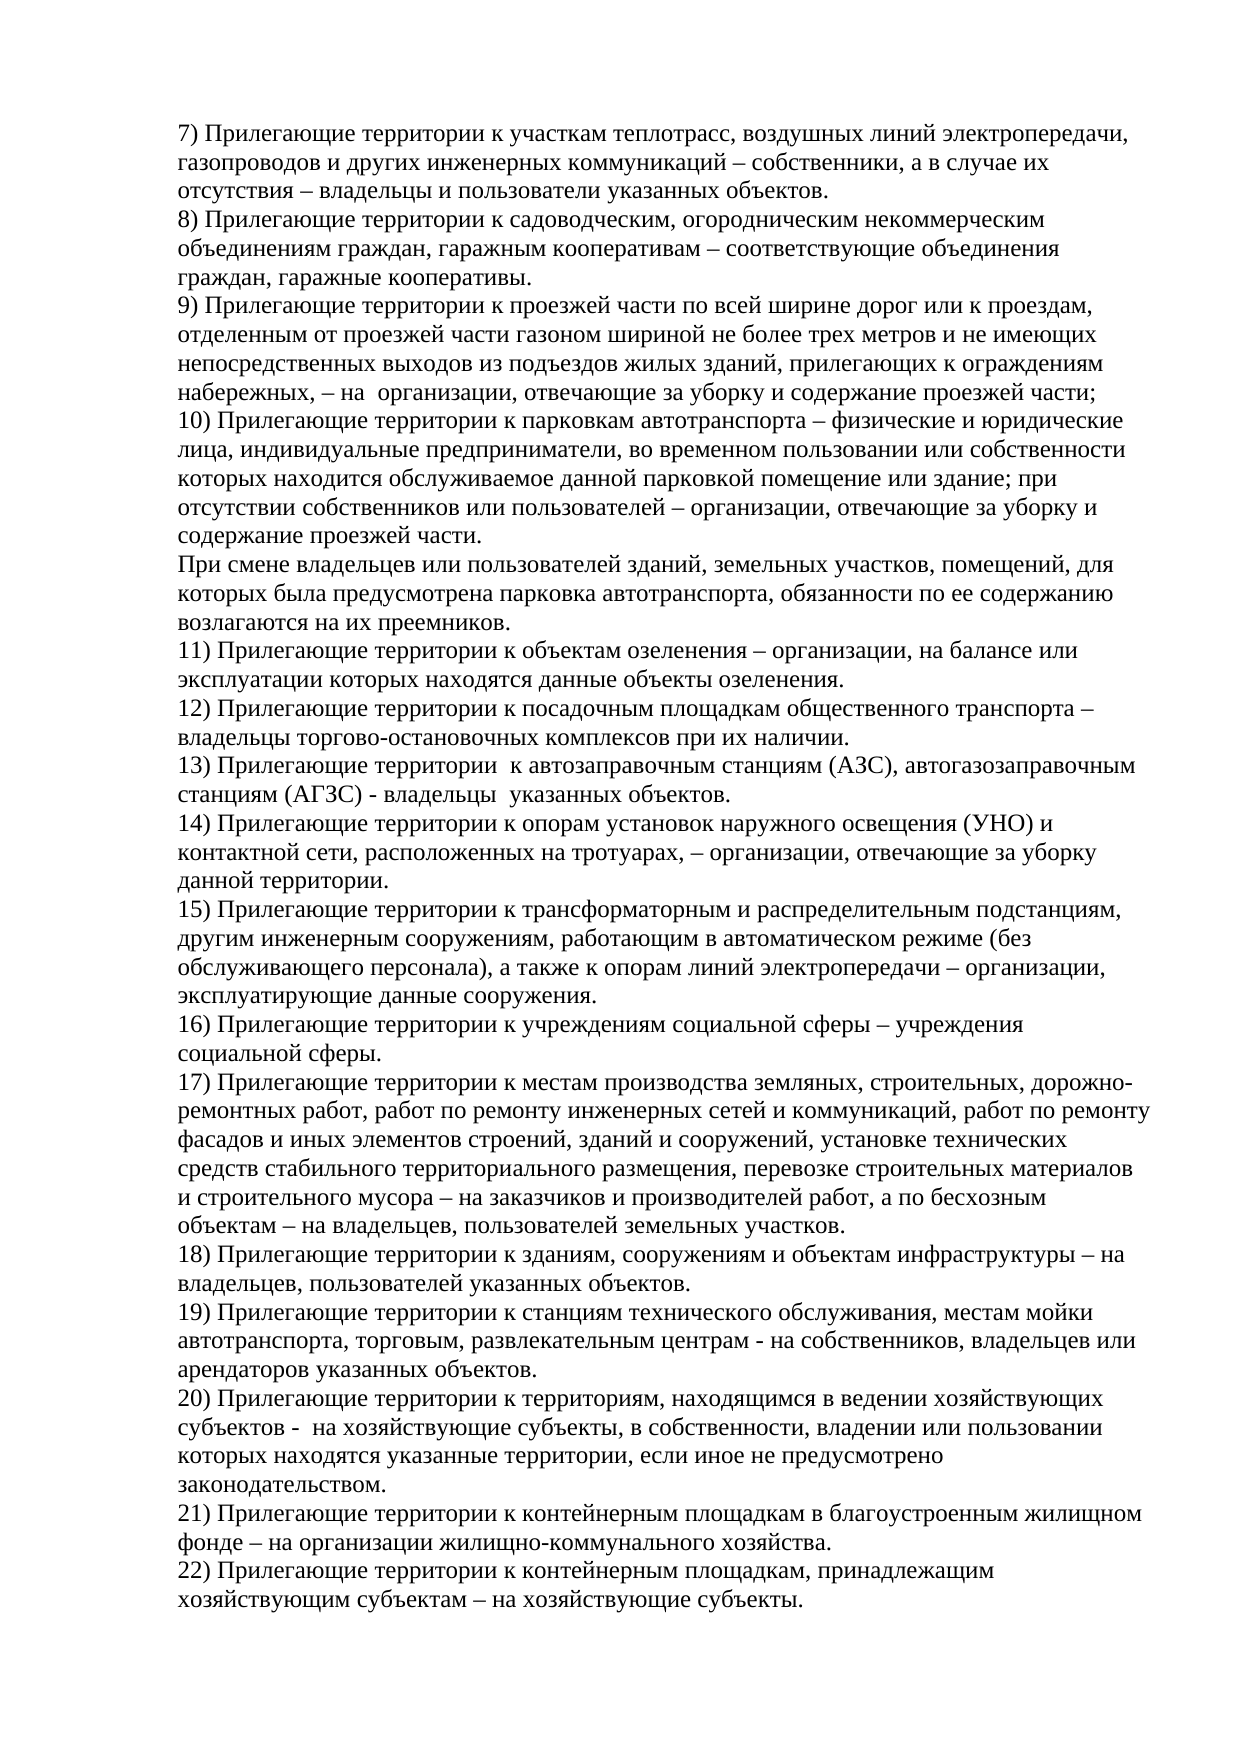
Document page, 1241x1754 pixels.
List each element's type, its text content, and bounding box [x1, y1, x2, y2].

text 20) Прилегающие территории к территориям, находящимся в ведении хозяйствующих субъектов - на хозяйствующие субъекты, в собственности, владении или пользовании которых находятся указанные территории, если иное не предусмотрено законодательством. [177, 1383, 1152, 1498]
text 8) Прилегающие территории к садоводческим, огородническим некоммерческим объединениям граждан, гаражным кооперативам – соответствующие объединения граждан, гаражные кооперативы. [177, 204, 1152, 291]
text 9) Прилегающие территории к проезжей части по всей ширине дорог или к проездам, отделенным от проезжей части газоном шириной не более трех метров и не имеющих непосредственных выходов из подъездов жилых зданий, прилегающих к ограждениям набережных, – на организации, отвечающие за уборку и содержание проезжей части; [177, 291, 1152, 406]
text При смене владельцев или пользователей зданий, земельных участков, помещений, для которых была предусмотрена парковка автотранспорта, обязанности по ее содержанию возлагаются на их преемников. [177, 549, 1152, 636]
text 12) Прилегающие территории к посадочным площадкам общественного транспорта – владельцы торгово-остановочных комплексов при их наличии. [177, 693, 1152, 751]
text 15) Прилегающие территории к трансформаторным и распределительным подстанциям, другим инженерным сооружениям, работающим в автоматическом режиме (без обслуживающего персонала), а также к опорам линий электропередачи – организации, эксплуатирующие данные сооружения. [177, 894, 1152, 1009]
text 13) Прилегающие территории к автозаправочным станциям (АЗС), автогазозаправочным станциям (АГЗС) - владельцы указанных объектов. [177, 751, 1152, 808]
text 7) Прилегающие территории к участкам теплотрасс, воздушных линий электропередачи, газопроводов и других инженерных коммуникаций – собственники, а в случае их отсутствия – владельцы и пользователи указанных объектов. [177, 118, 1152, 204]
text 17) Прилегающие территории к местам производства земляных, строительных, дорожно-ремонтных работ, работ по ремонту инженерных сетей и коммуникаций, работ по ремонту фасадов и иных элементов строений, зданий и сооружений, установке технических средств стабильного территориального размещения, перевозке строительных материалов и строительного мусора – на заказчиков и производителей работ, а по бесхозным объектам – на владельцев, пользователей земельных участков. [177, 1067, 1152, 1239]
text 19) Прилегающие территории к станциям технического обслуживания, местам мойки автотранспорта, торговым, развлекательным центрам - на собственников, владельцев или арендаторов указанных объектов. [177, 1297, 1152, 1383]
text 11) Прилегающие территории к объектам озеленения – организации, на балансе или эксплуатации которых находятся данные объекты озеленения. [177, 636, 1152, 693]
text 21) Прилегающие территории к контейнерным площадкам в благоустроенным жилищном фонде – на организации жилищно-коммунального хозяйства. [177, 1498, 1152, 1556]
text 14) Прилегающие территории к опорам установок наружного освещения (УНО) и контактной сети, расположенных на тротуарах, – организации, отвечающие за уборку данной территории. [177, 808, 1152, 894]
text 16) Прилегающие территории к учреждениям социальной сферы – учреждения социальной сферы. [177, 1009, 1152, 1067]
text 18) Прилегающие территории к зданиям, сооружениям и объектам инфраструктуры – на владельцев, пользователей указанных объектов. [177, 1239, 1152, 1297]
text 22) Прилегающие территории к контейнерным площадкам, принадлежащим хозяйствующим субъектам – на хозяйствующие субъекты. [177, 1556, 1152, 1613]
text 10) Прилегающие территории к парковкам автотранспорта – физические и юридические лица, индивидуальные предприниматели, во временном пользовании или собственности которых находится обслуживаемое данной парковкой помещение или здание; при отсутствии собственников или пользователей – организации, отвечающие за уборку и содержание проезжей части. [177, 406, 1152, 549]
